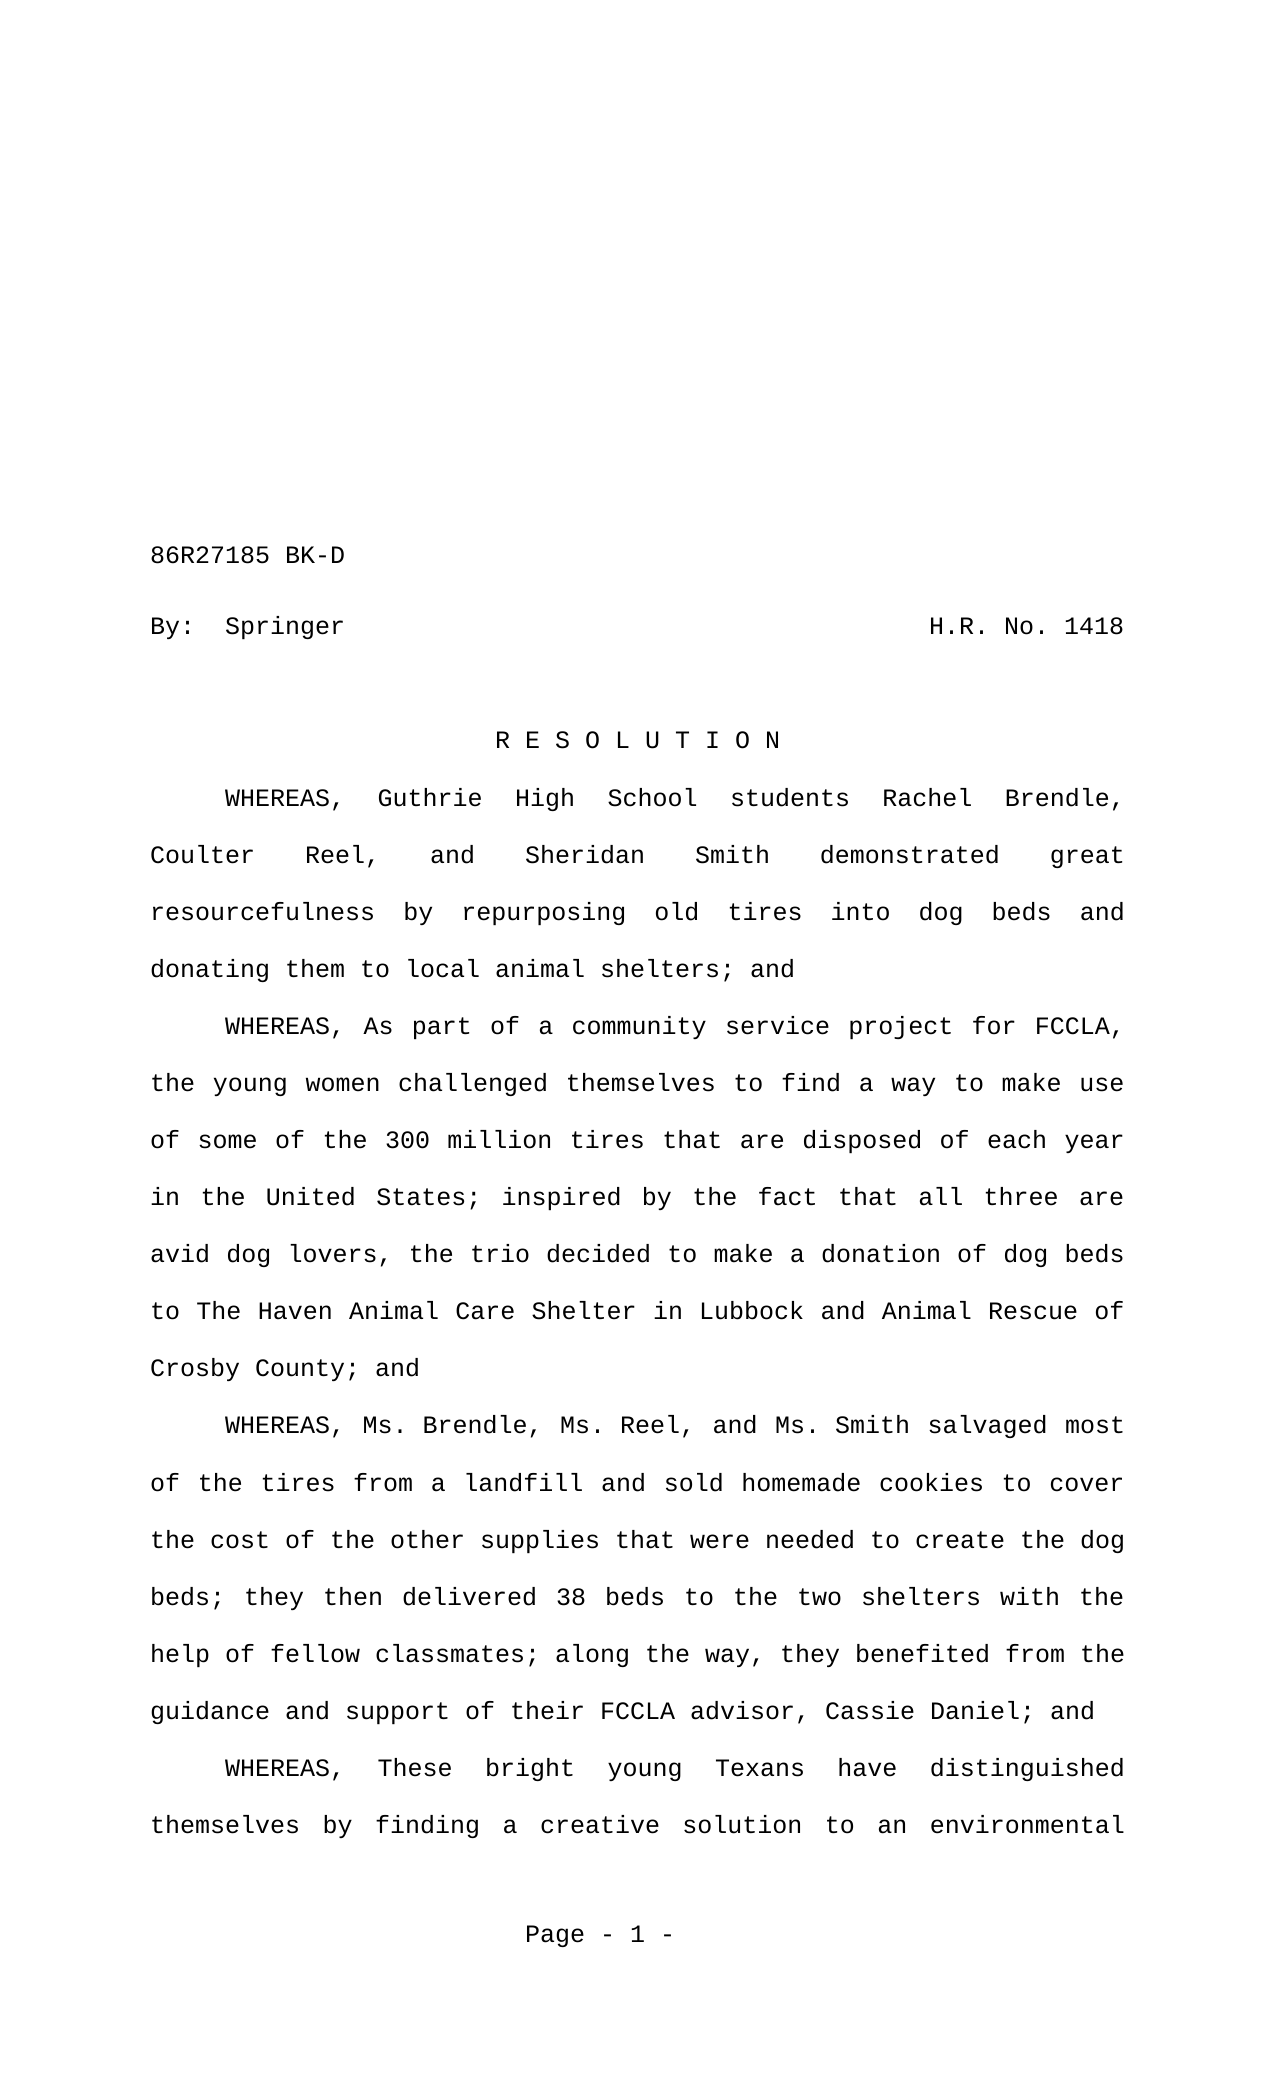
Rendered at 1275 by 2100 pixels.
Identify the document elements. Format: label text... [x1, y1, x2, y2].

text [150, 1755, 1125, 1841]
text By: Springer H.R. No. 1418 [150, 614, 1125, 642]
text R E S O L U T I O N [150, 728, 1125, 756]
text 86R27185 BK-D [150, 542, 1125, 571]
text WHEREAS, As part of a community service project for FCCLA, the young women challenged themselves to find a way to make use of some of the 300 million tires that are disposed of each year in the United States; inspired by the fact that all three are avid dog lovers, the trio decided to make a donation of dog beds to The Haven Animal Care Shelter in Lubbock and Animal Rescue of Crosby County; and [150, 1013, 1125, 1384]
text WHEREAS, Guthrie High School students Rachel Brendle, Coulter Reel, and Sheridan Smith demonstrated great resourcefulness by repurposing old tires into dog beds and donating them to local animal shelters; and [150, 785, 1125, 985]
text WHEREAS, Ms. Brendle, Ms. Reel, and Ms. Smith salvaged most of the tires from a landfill and sold homemade cookies to cover the cost of the other supplies that were needed to create the dog beds; they then delivered 38 beds to the two shelters with the help of fellow classmates; along the way, they benefited from the guidance and support of their FCCLA advisor, Cassie Daniel; and [150, 1413, 1125, 1727]
